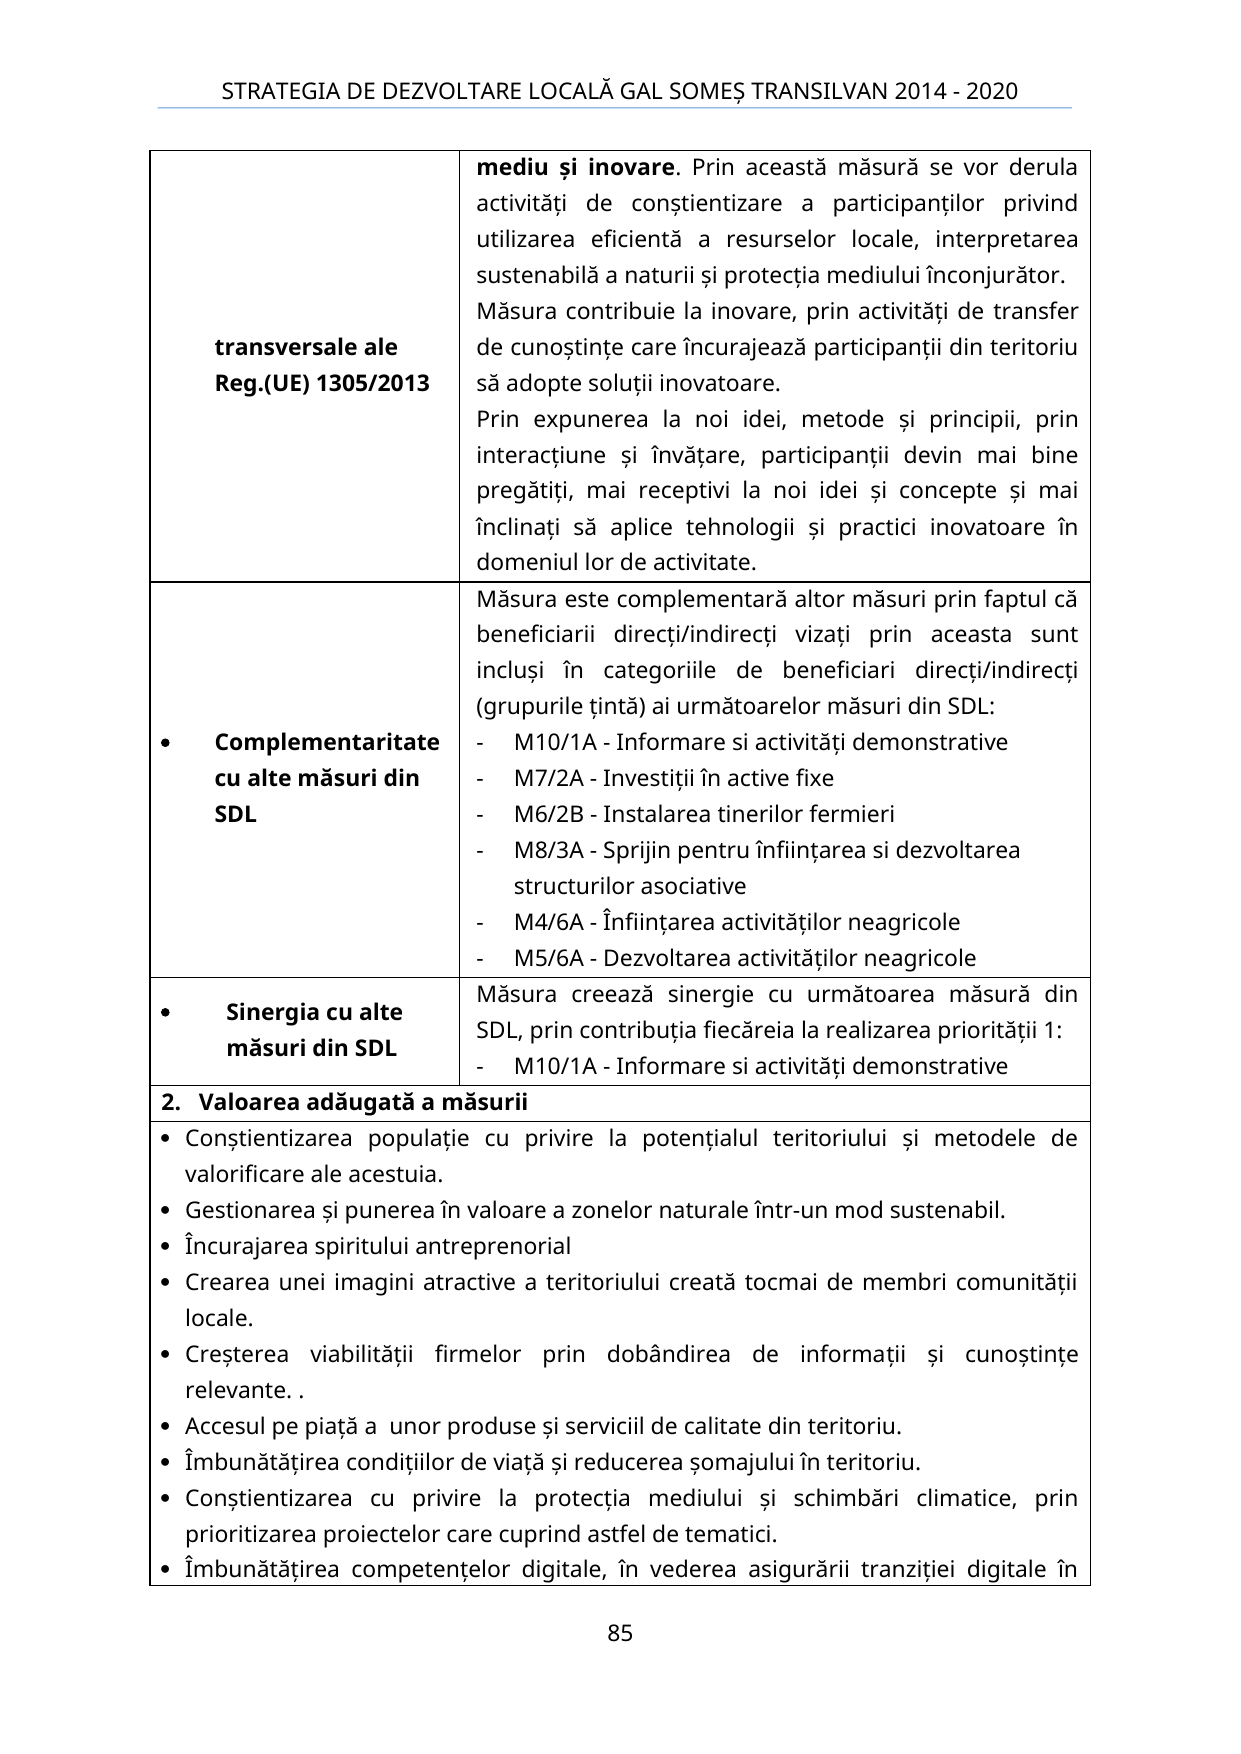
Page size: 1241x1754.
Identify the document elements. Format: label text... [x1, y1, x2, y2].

table_cell Măsura este complementară altor măsuri prin faptul că beneficiarii direcți/indirecți vizați prin aceasta sunt incluși în categoriile de beneficiari direcți/indirecți (grupurile țintă) ai următoarelor măsuri din SDL: M10/1A - Informare si activităţi demonstrative M7/2A - Investiţii în active fixe M6/2B - Instalarea tinerilor fermieri M8/3A - Sprijin pentru înfiinţarea si dezvoltarea structurilor asociative M4/6A - Înfiinţarea activităţilor neagricole M5/6A - Dezvoltarea activităţilor neagricole [460, 583, 1090, 977]
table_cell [151, 1122, 1090, 1585]
table_cell Măsura creează sinergie cu următoarea măsură din SDL, prin contribuția fiecăreia la realizarea priorității 1: M10/1A - Informare si activităţi demonstrative [460, 978, 1090, 1085]
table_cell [460, 151, 1090, 581]
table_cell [151, 151, 459, 581]
table_cell Valoarea adăugată a măsurii [151, 1086, 1090, 1121]
table_cell Sinergia cu alte măsuri din SDL [151, 978, 459, 1085]
table_cell Complementaritate cu alte măsuri din SDL [151, 583, 459, 977]
